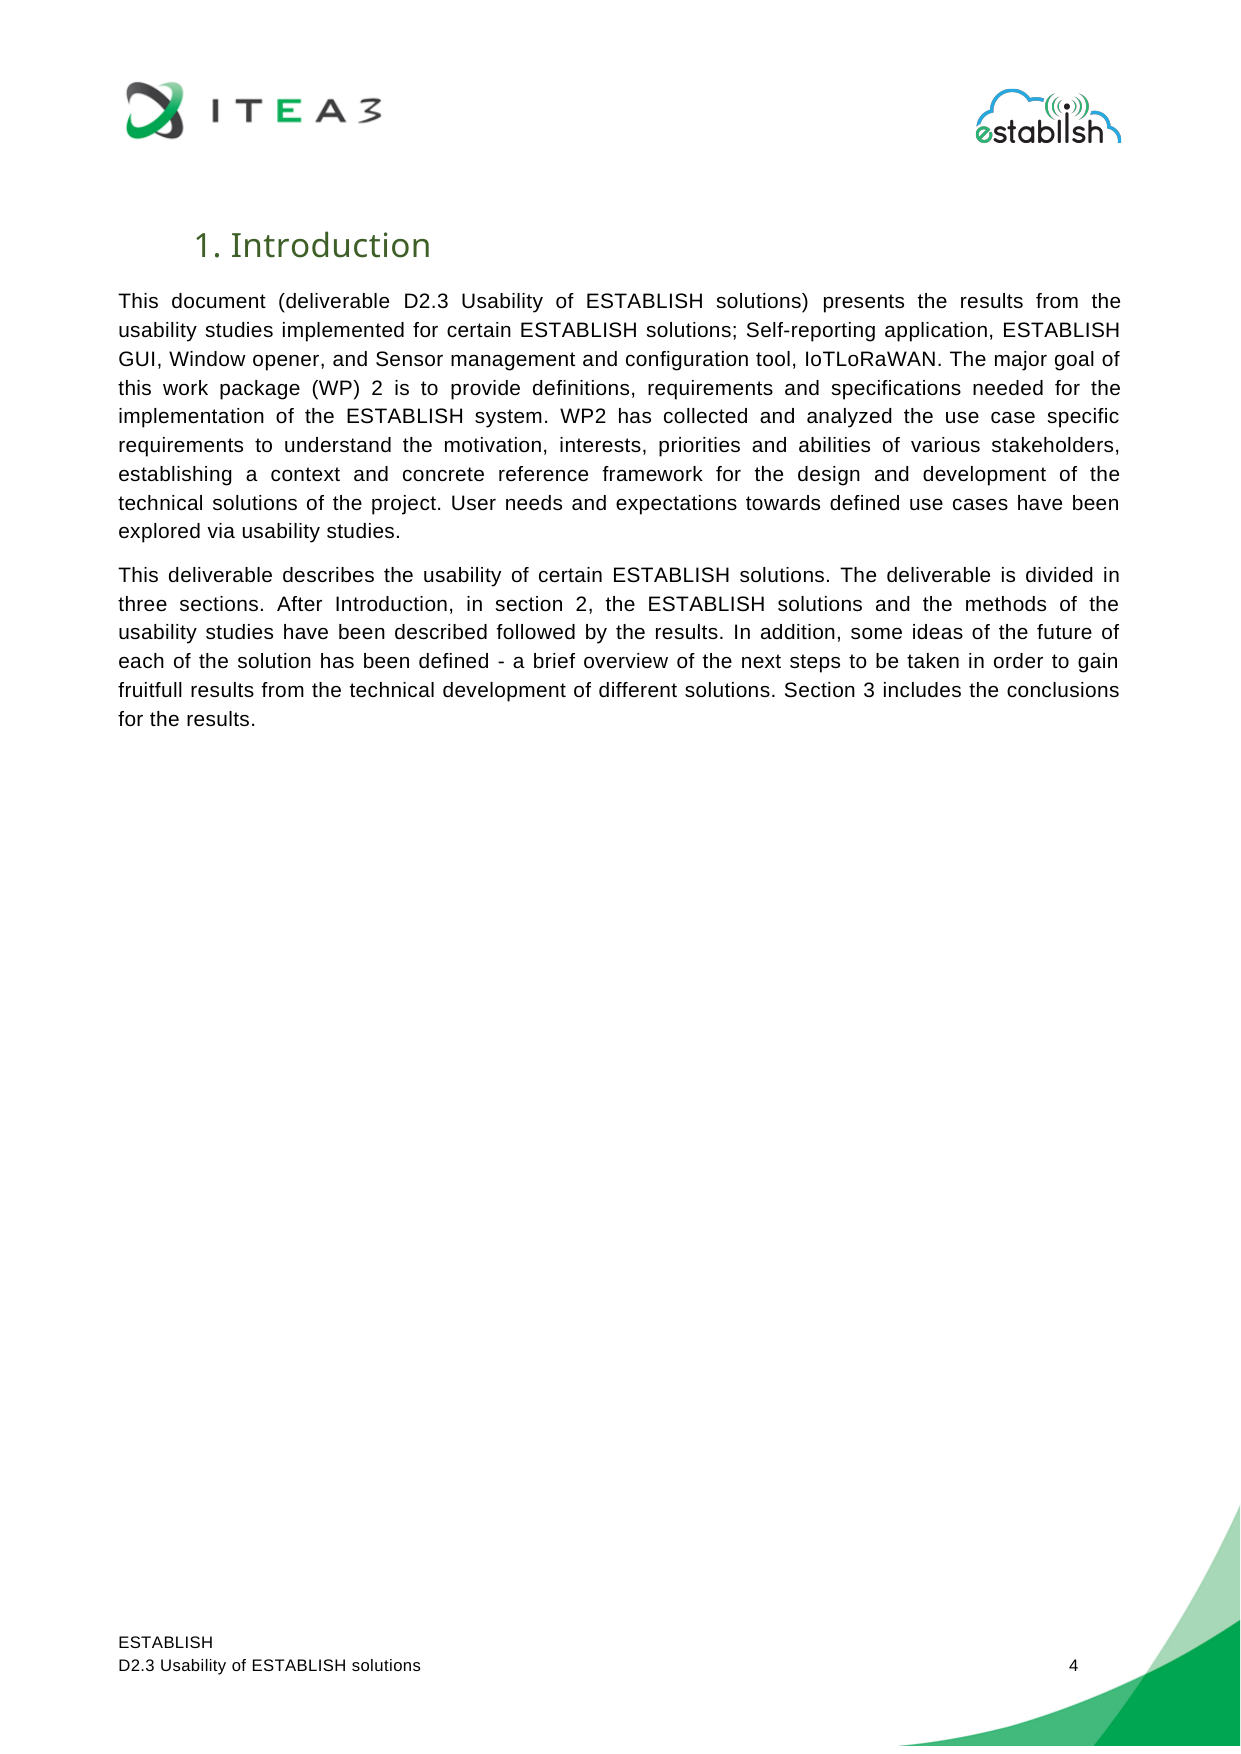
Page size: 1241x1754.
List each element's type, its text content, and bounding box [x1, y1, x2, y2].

picture [808, 1477, 1241, 1746]
text This deliverable describes the usability of certain ESTABLISH solutions. The deliverable is divided in three sections. After Introduction, in section 2, the ESTABLISH solutions and the methods of the usability studies have been described followed by the results. In addition, some ideas of the future of each of the solution has been defined - a brief overview of the next steps to be taken in order to gain fruitfull results from the technical development of different solutions. Section 3 includes the conclusions for the results. [118, 563, 1122, 730]
subtitle Introduction [193, 222, 1122, 268]
picture [974, 87, 1123, 145]
text This document (deliverable D2.3 Usability of ESTABLISH solutions) presents the results from the usability studies implemented for certain ESTABLISH solutions; Self-reporting application, ESTABLISH GUI, Window opener, and Sensor management and configuration tool, IoTLoRaWAN. The major goal of this work package (WP) 2 is to provide definitions, requirements and specifications needed for the implementation of the ESTABLISH system. WP2 has collected and analyzed the use case specific requirements to understand the motivation, interests, priorities and abilities of various stakeholders, establishing a context and concrete reference framework for the design and development of the technical solutions of the project. User needs and expectations towards defined use cases have been explored via usability studies. [118, 289, 1122, 543]
picture [118, 73, 392, 145]
